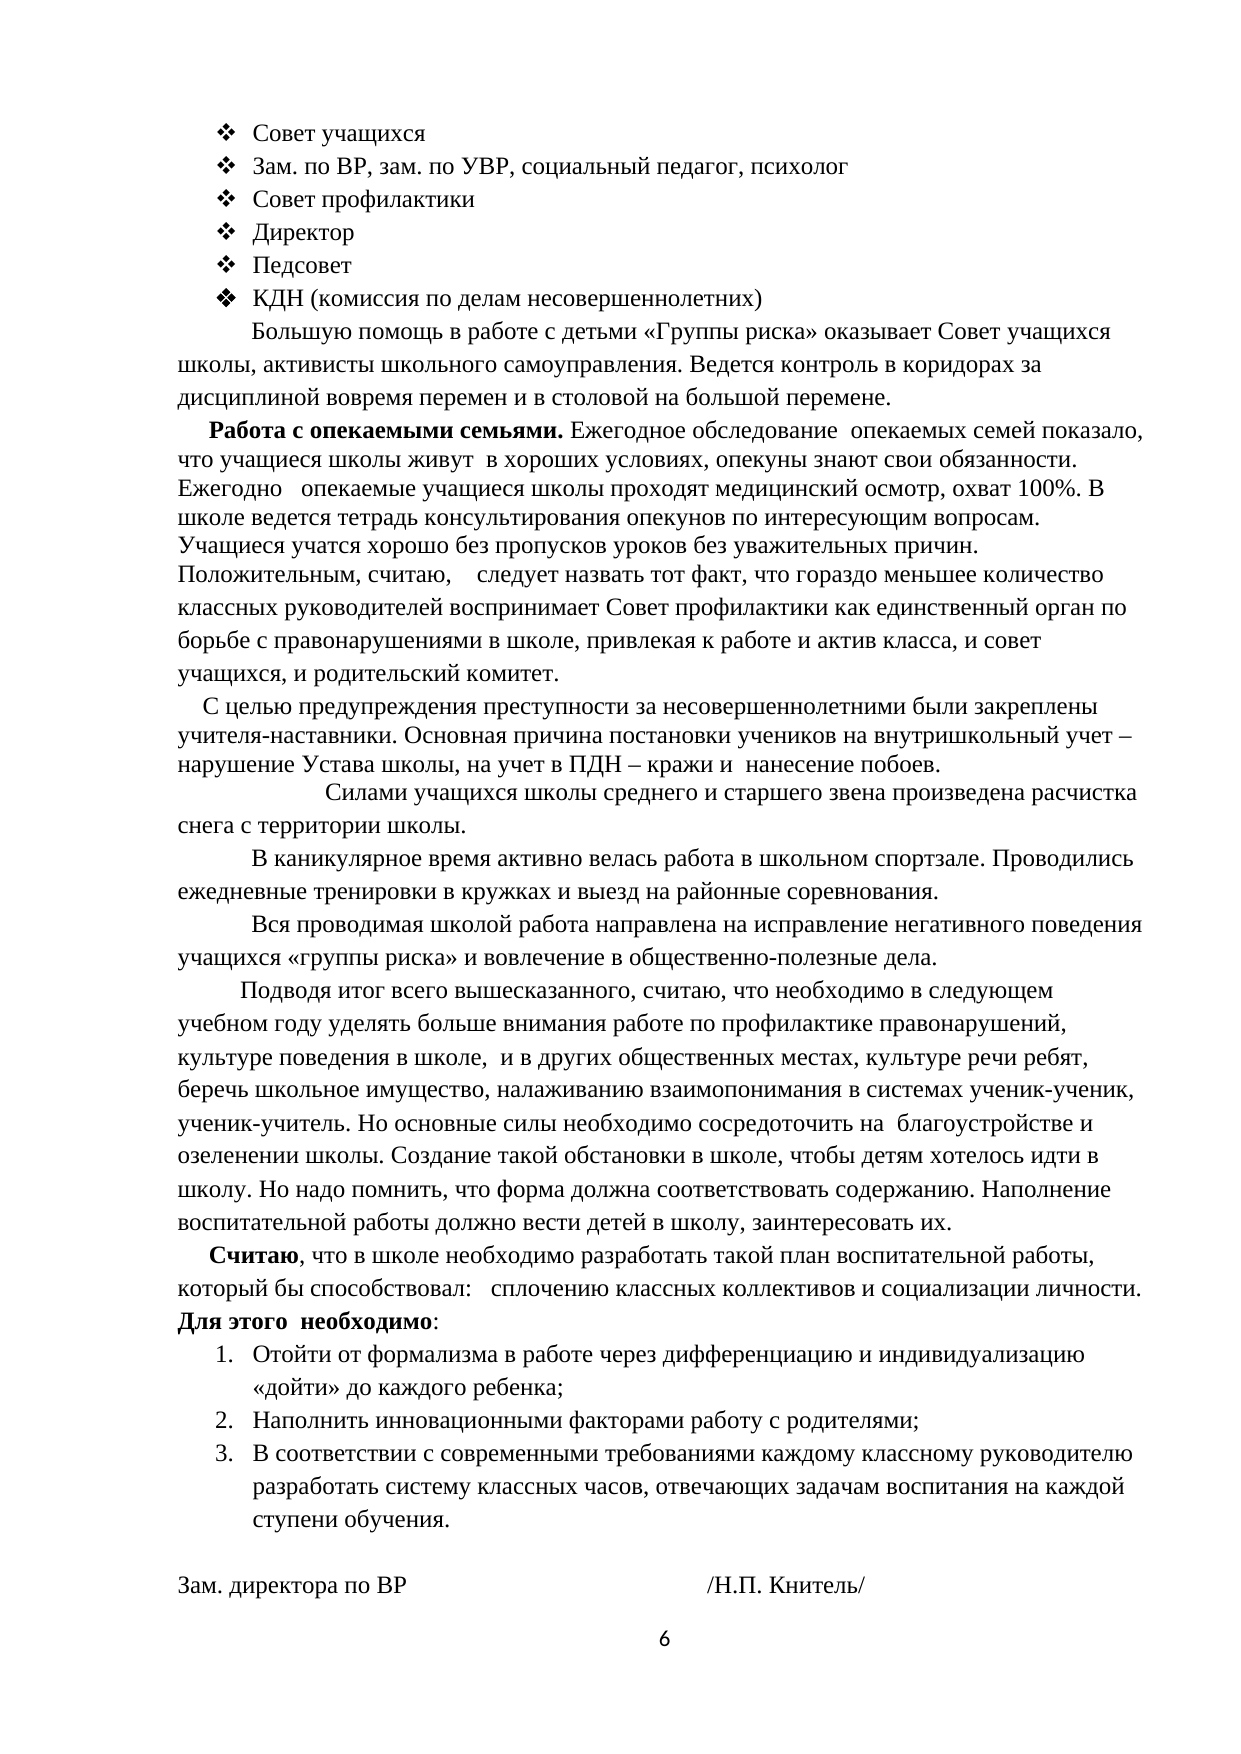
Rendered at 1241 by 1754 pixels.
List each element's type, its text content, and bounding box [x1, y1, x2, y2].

list Силами учащихся школы среднего и старшего звена произведена расчистка снега с территории школы. [177, 777, 1152, 839]
list Директор [215, 217, 1152, 246]
list Отойти от формализма в работе через дифференциацию и индивидуализацию «дойти» до каждого ребенка; [215, 1339, 1152, 1401]
list Педсовет [215, 250, 1152, 279]
text Зам. директора по ВР /Н.П. Книтель/ [177, 1570, 1152, 1599]
list Вся проводимая школой работа направлена на исправление негативного поведения учащихся «группы риска» и вовлечение в общественно-полезные дела. [177, 909, 1152, 971]
list В каникулярное время активно велась работа в школьном спортзале. Проводились ежедневные тренировки в кружках и выезд на районные соревнования. [177, 843, 1152, 905]
text Положительным, считаю, следует назвать тот факт, что гораздо меньшее количество классных руководителей воспринимает Совет профилактики как единственный орган по борьбе с правонарушениями в школе, привлекая к работе и актив класса, и совет учащихся, и родительский комитет. [177, 559, 1152, 687]
list Подводя итог всего вышесказанного, считаю, что необходимо в следующем учебном году уделять больше внимания работе по профилактике правонарушений, культуре поведения в школе, и в других общественных местах, культуре речи ребят, беречь школьное имущество, налаживанию взаимопонимания в системах ученик-ученик, ученик-учитель. Но основные силы необходимо сосредоточить на благоустройстве и озеленении школы. Создание такой обстановки в школе, чтобы детям хотелось идти в школу. Но надо помнить, что форма должна соответствовать содержанию. Наполнение воспитательной работы должно вести детей в школу, заинтересовать их. [177, 976, 1152, 1235]
list Совет профилактики [215, 184, 1152, 213]
list Для этого необходимо: [177, 1306, 1152, 1334]
list КДН (комиссия по делам несовершеннолетних) [215, 283, 1152, 312]
list Считаю, что в школе необходимо разработать такой план воспитательной работы, который бы способствовал: сплочению классных коллективов и социализации личности. [177, 1240, 1152, 1301]
text С целью предупреждения преступности за несовершеннолетними были закреплены учителя-наставники. Основная причина постановки учеников на внутришкольный учет – нарушение Устава школы, на учет в ПДН – кражи и нанесение побоев. [177, 691, 1152, 777]
list Совет учащихся [215, 118, 1152, 147]
list В соответствии с современными требованиями каждому классному руководителю разработать систему классных часов, отвечающих задачам воспитания на каждой ступени обучения. [215, 1438, 1152, 1533]
list Зам. по ВР, зам. по УВР, социальный педагог, психолог [215, 151, 1152, 180]
text Работа с опекаемыми семьями. Ежегодное обследование опекаемых семей показало, что учащиеся школы живут в хороших условиях, опекуны знают свои обязанности. Ежегодно опекаемые учащиеся школы проходят медицинский осмотр, охват 100%. В школе ведется тетрадь консультирования опекунов по интересующим вопросам. Учащиеся учатся хорошо без пропусков уроков без уважительных причин. [177, 415, 1152, 559]
list Наполнить инновационными факторами работу с родителями; [215, 1405, 1152, 1433]
list Большую помощь в работе с детьми «Группы риска» оказывает Совет учащихся школы, активисты школьного самоуправления. Ведется контроль в коридорах за дисциплиной вовремя перемен и в столовой на большой перемене. [177, 316, 1152, 411]
